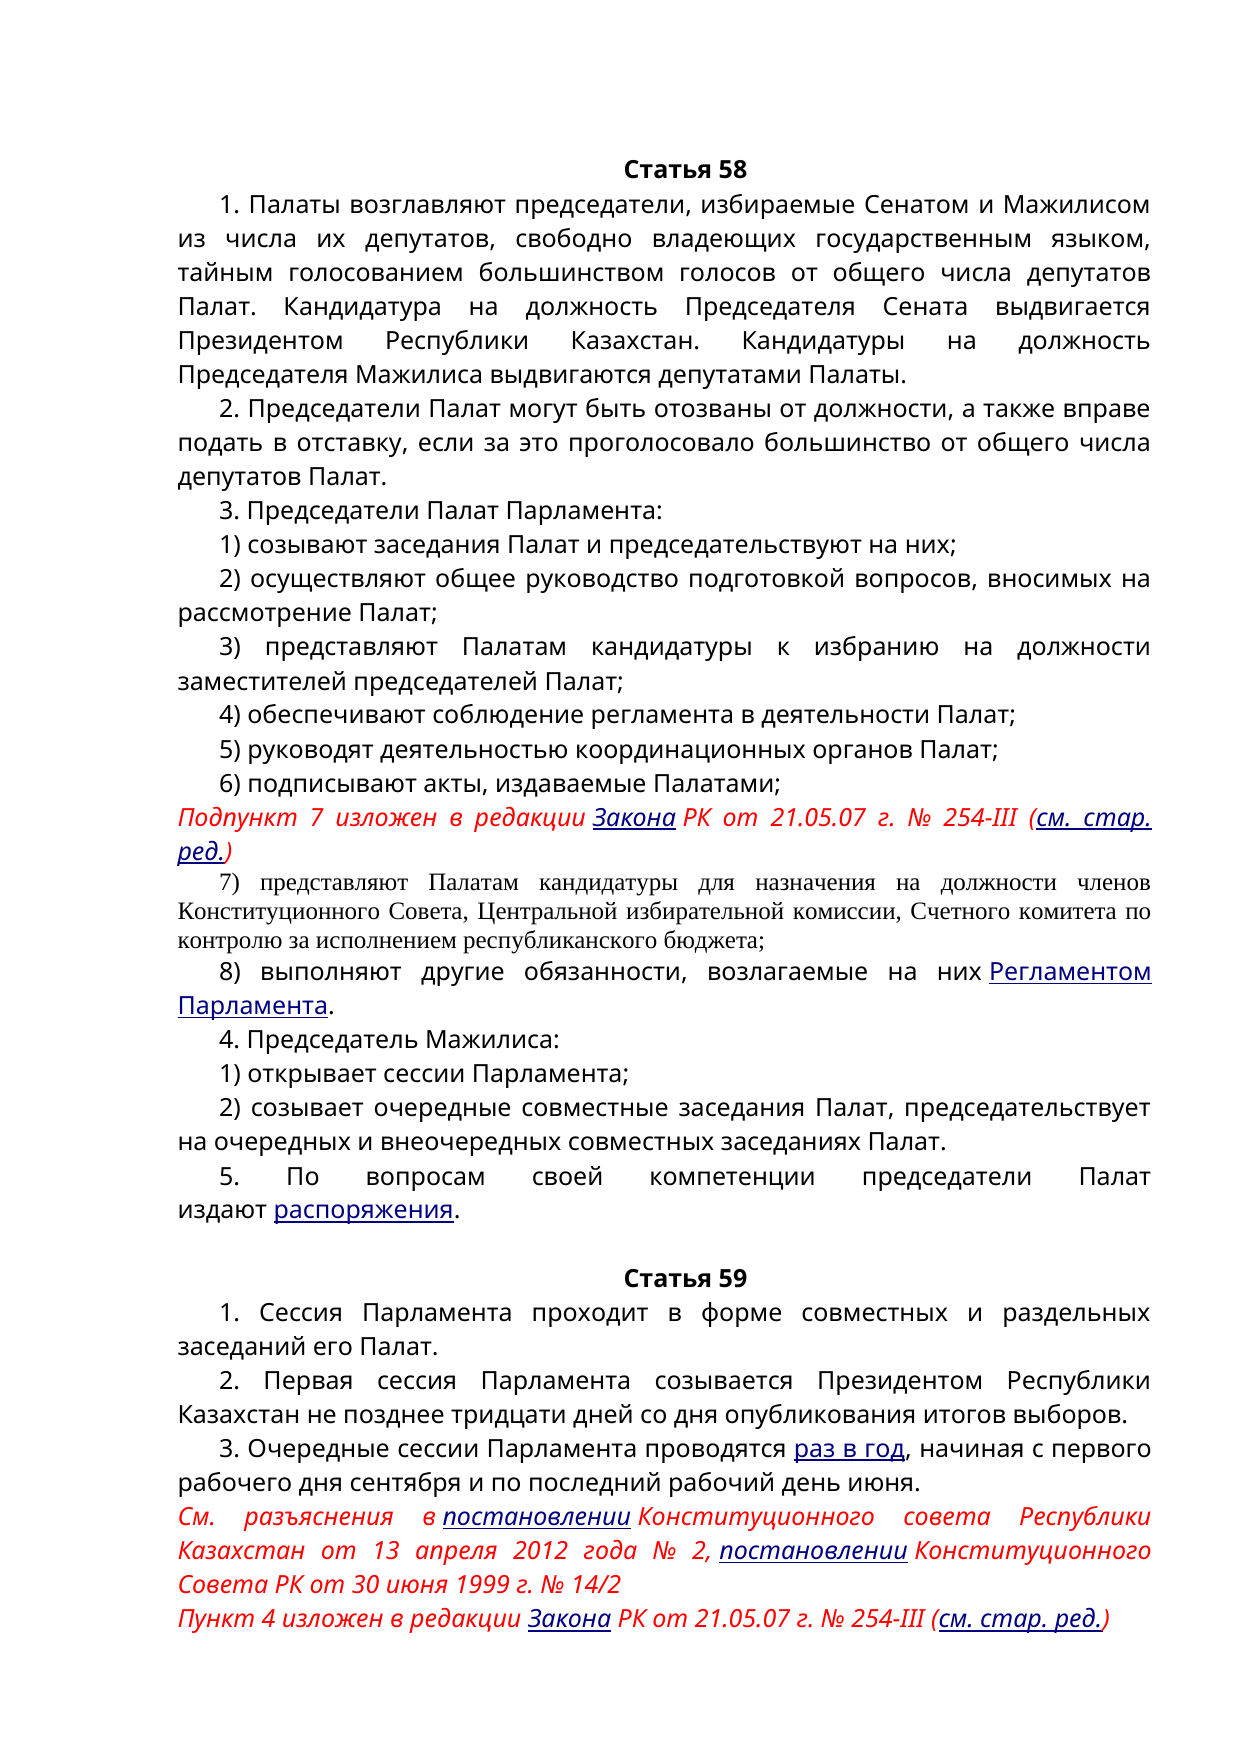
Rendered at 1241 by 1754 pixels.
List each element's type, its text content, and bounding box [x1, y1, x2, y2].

text 2) созывает очередные совместные заседания Палат, председательствует на очередных и внеочередных совместных заседаниях Палат. [177, 1090, 1152, 1158]
text 4) обеспечивают соблюдение регламента в деятельности Палат; [177, 697, 1152, 731]
text 6) подписывают акты, издаваемые Палатами; [177, 765, 1152, 799]
text Пункт 4 изложен в редакции Закона РК от 21.05.07 г. № 254-III (см. стар. ред.) [177, 1601, 1152, 1635]
text 3. Очередные сессии Парламента проводятся раз в год, начиная с первого рабочего дня сентября и по последний рабочий день июня. [177, 1431, 1152, 1499]
text 3. Председатели Палат Парламента: [177, 493, 1152, 527]
text 8) выполняют другие обязанности, возлагаемые на них Регламентом Парламента. [177, 954, 1152, 1022]
text См. разъяснения в постановлении Конституционного совета Республики Казахстан от 13 апреля 2012 года № 2, постановлении Конституционного Совета РК от 30 июня 1999 г. № 14/2 [177, 1499, 1152, 1601]
text 5. По вопросам своей компетенции председатели Палат издают распоряжения. [177, 1158, 1152, 1226]
text 2. Первая сессия Парламента созывается Президентом Республики Казахстан не позднее тридцати дней со дня опубликования итогов выборов. [177, 1362, 1152, 1431]
text 4. Председатель Мажилиса: [177, 1022, 1152, 1056]
text 1. Сессия Парламента проходит в форме совместных и раздельных заседаний его Палат. [177, 1294, 1152, 1362]
text 5) руководят деятельностью координационных органов Палат; [177, 731, 1152, 765]
text 1) созывают заседания Палат и председательствуют на них; [177, 527, 1152, 561]
text 7) представляют Палатам кандидатуры для назначения на должности членов Конституционного Совета, Центральной избирательной комиссии, Счетного комитета по контролю за исполнением республиканского бюджета; [177, 867, 1152, 954]
text 3) представляют Палатам кандидатуры к избранию на должности заместителей председателей Палат; [177, 629, 1152, 697]
text Подпункт 7 изложен в редакции Закона РК от 21.05.07 г. № 254-III (см. стар. ред.) [177, 799, 1152, 867]
text Статья 58 [177, 152, 1152, 186]
text 2) осуществляют общее руководство подготовкой вопросов, вносимых на рассмотрение Палат; [177, 561, 1152, 629]
text 1) открывает сессии Парламента; [177, 1056, 1152, 1090]
text Статья 59 [177, 1260, 1152, 1294]
text 1. Палаты возглавляют председатели, избираемые Сенатом и Мажилисом из числа их депутатов, свободно владеющих государственным языком, тайным голосованием большинством голосов от общего числа депутатов Палат. Кандидатура на должность Председателя Сената выдвигается Президентом Республики Казахстан. Кандидатуры на должность Председателя Мажилиса выдвигаются депутатами Палаты. [177, 186, 1152, 391]
text 2. Председатели Палат могут быть отозваны от должности, а также вправе подать в отставку, если за это проголосовало большинство от общего числа депутатов Палат. [177, 391, 1152, 493]
